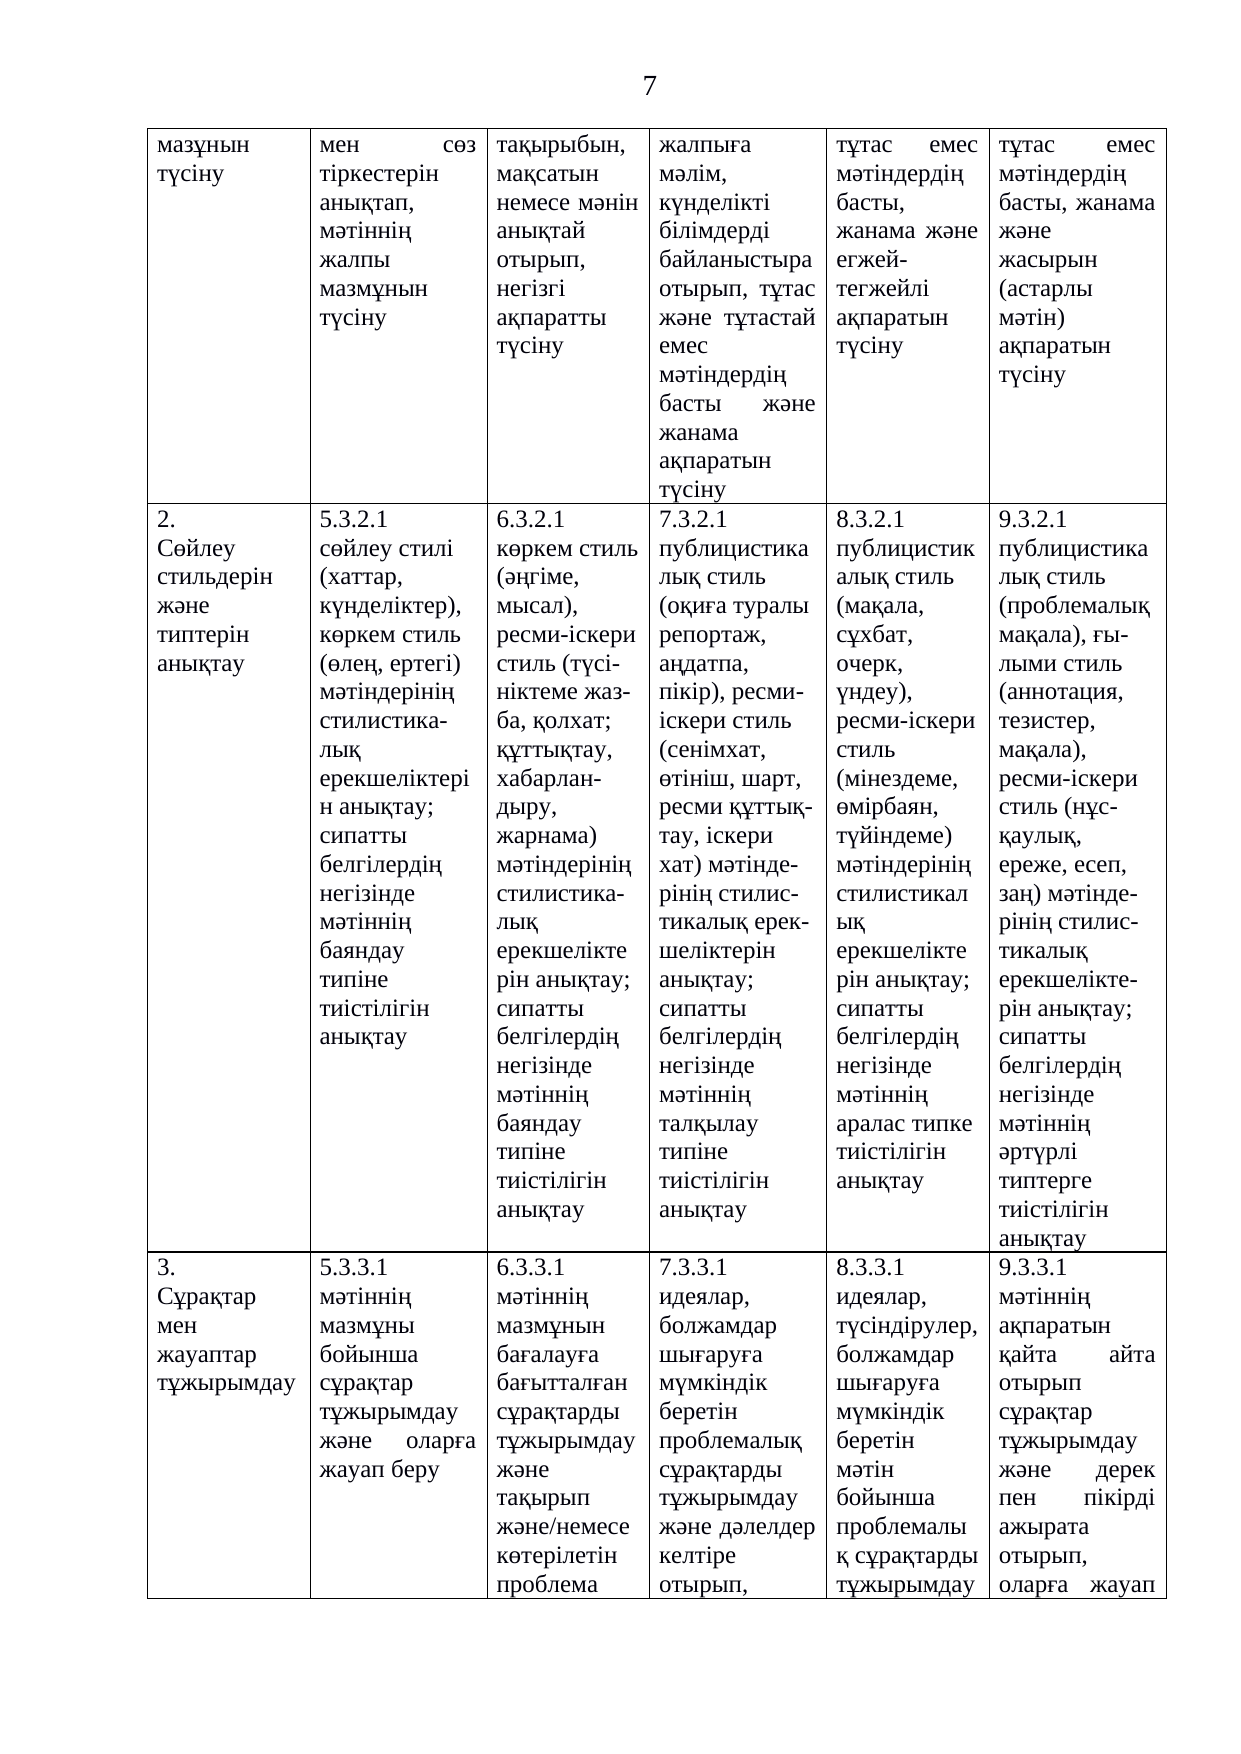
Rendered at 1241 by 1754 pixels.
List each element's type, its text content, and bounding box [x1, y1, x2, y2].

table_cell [148, 1253, 310, 1597]
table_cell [488, 129, 649, 503]
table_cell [311, 129, 487, 503]
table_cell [990, 129, 1166, 503]
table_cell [148, 129, 310, 503]
table_cell 6.3.2.1 көркем стиль (әңгіме, мысал), ресми-іскери стиль (түсі-ніктеме жаз-ба, қолхат; құттықтау, хабарлан-дыру, жарнама) мәтіндерінің стилистика-лық ерекшеліктерін анықтау; сипатты белгілердің негізінде мәтіннің баяндау типіне тиістілігін анықтау [488, 504, 649, 1251]
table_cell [650, 1253, 826, 1597]
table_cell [311, 1253, 487, 1597]
table_cell 8.3.2.1 публицистикалық стиль (мақала, сұхбат, очерк, үндеу), ресми-іскери стиль (мінездеме, өмірбаян, түйіндеме) мәтіндерінің стилистикалық ерекшеліктерін анықтау; сипатты белгілердің негізінде мәтіннің аралас типке тиістілігін анықтау [827, 504, 989, 1251]
table_cell 9.3.2.1 публицистикалық стиль (проблемалық мақала), ғы-лыми стиль (аннотация, тезистер, мақала), ресми-іскери стиль (нұс-қаулық, ереже, есеп, заң) мәтінде-рінің стилис-тикалық ерекшелікте-рін анықтау; сипатты белгілердің негізінде мәтіннің әртүрлі типтерге тиістілігін анықтау [990, 504, 1166, 1251]
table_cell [488, 1253, 649, 1597]
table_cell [827, 1253, 989, 1597]
table_cell 5.3.2.1 сөйлеу стилі (хаттар, күнделіктер), көркем стиль (өлең, ертегі) мәтіндерінің стилистика-лық ерекшеліктерін анықтау; сипатты белгілердің негізінде мәтіннің баяндау типіне тиістілігін анықтау [311, 504, 487, 1251]
table_cell 7.3.2.1 публицистикалық стиль (оқиға туралы репортаж, аңдатпа, пікір), ресми-іскери стиль (сенімхат, өтініш, шарт, ресми құттық-тау, іскери хат) мәтінде-рінің стилис-тикалық ерек-шеліктерін анықтау; сипатты белгілердің негізінде мәтіннің талқылау типіне тиістілігін анықтау [650, 504, 826, 1251]
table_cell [827, 129, 989, 503]
table_cell 2. Сөйлеу стильдерін және типтерін анықтау [148, 504, 310, 1251]
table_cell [990, 1253, 1166, 1597]
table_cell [650, 129, 826, 503]
